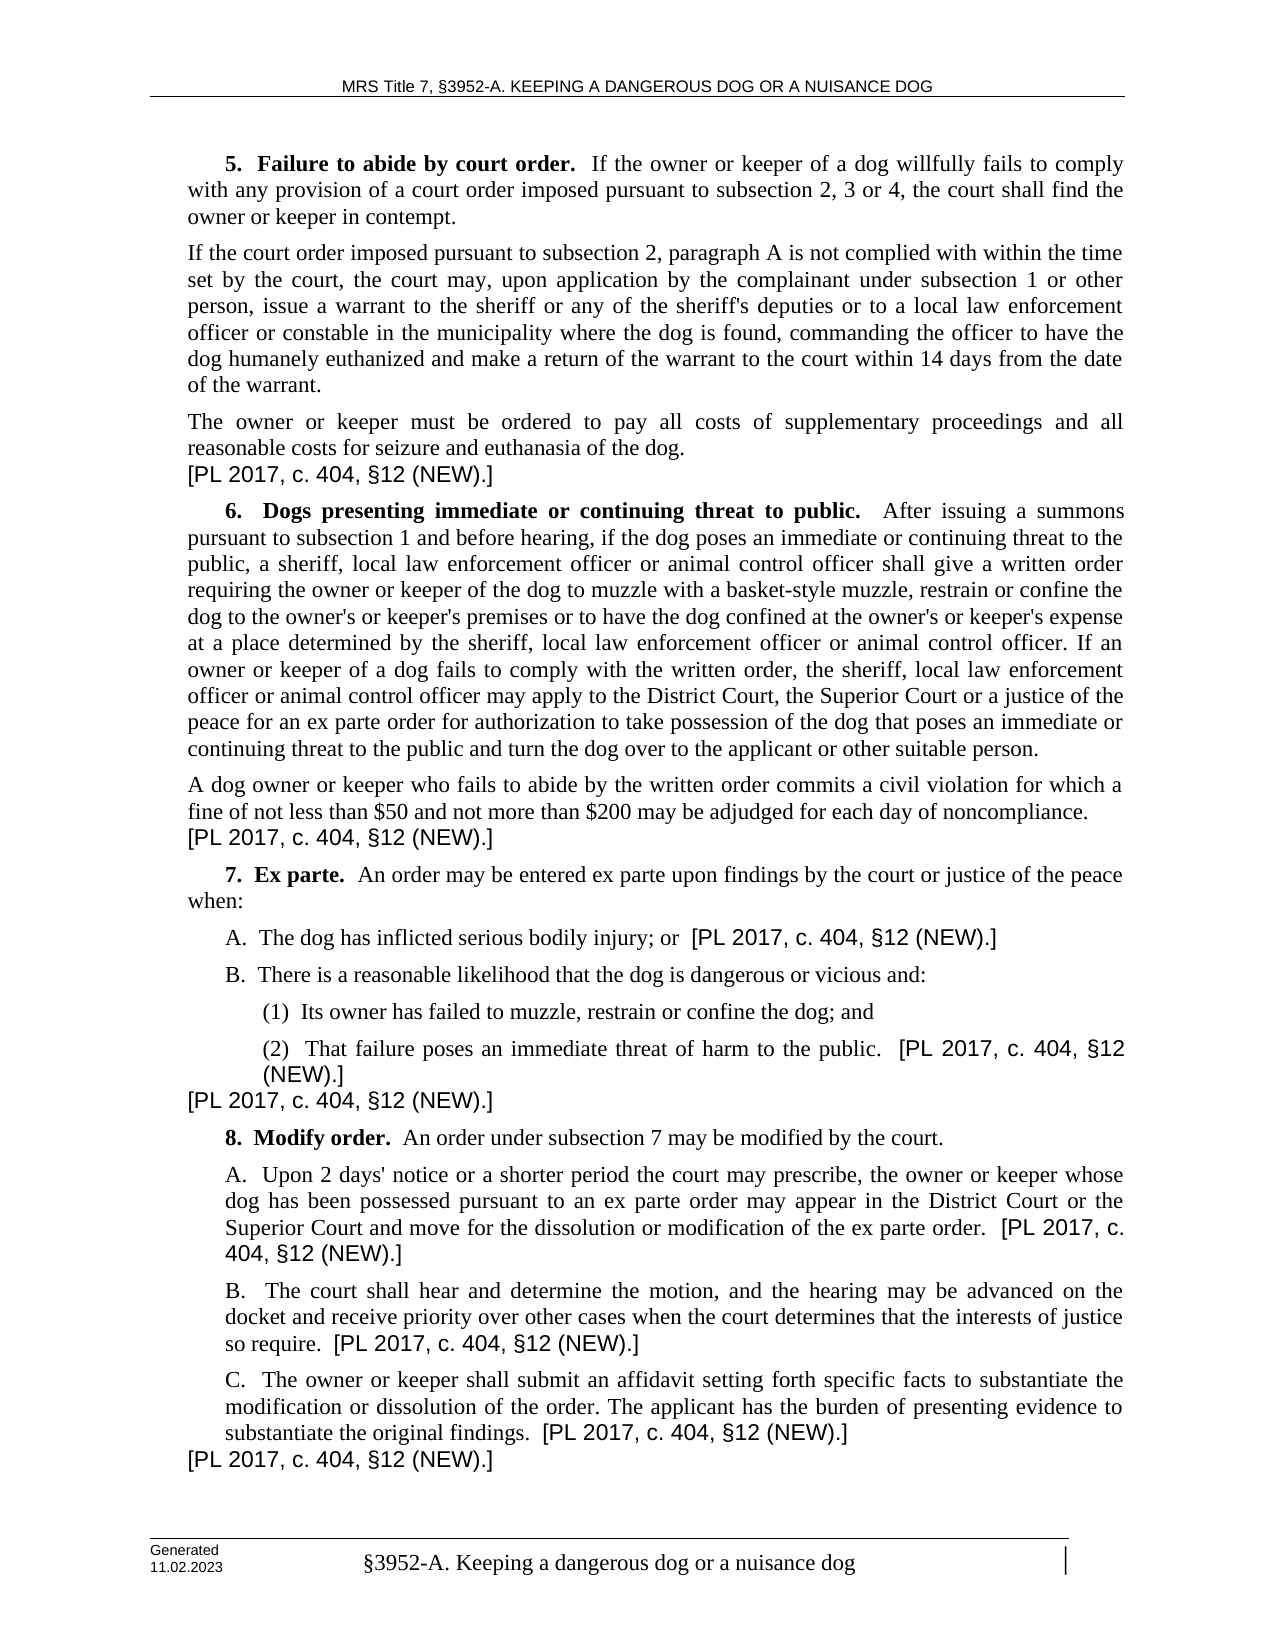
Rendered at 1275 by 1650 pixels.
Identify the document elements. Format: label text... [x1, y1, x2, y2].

text [PL 2017, c. 404, §12 (NEW).] [187, 461, 1125, 487]
text 8. Modify order. An order under subsection 7 may be modified by the court. [187, 1124, 1125, 1150]
text (1) Its owner has failed to muzzle, restrain or confine the dog; and [262, 998, 1125, 1024]
text (2) That failure poses an immediate threat of harm to the public. [PL 2017, c. 404, §12 (NEW).] [262, 1034, 1125, 1087]
text A. Upon 2 days' notice or a shorter period the court may prescribe, the owner or keeper whose dog has been possessed pursuant to an ex parte order may appear in the District Court or the Superior Court and move for the dissolution or modification of the ex parte order. [PL 2017, c. 404, §12 (NEW).] [225, 1161, 1125, 1266]
text [PL 2017, c. 404, §12 (NEW).] [187, 1087, 1125, 1114]
text 7. Ex parte. An order may be entered ex parte upon findings by the court or justice of the peace when: [187, 861, 1125, 914]
text B. The court shall hear and determine the motion, and the hearing may be advanced on the docket and receive priority over other cases when the court determines that the interests of justice so require. [PL 2017, c. 404, §12 (NEW).] [225, 1277, 1125, 1356]
text C. The owner or keeper shall submit an affidavit setting forth specific facts to substantiate the modification or dissolution of the order. The applicant has the burden of presenting evidence to substantiate the original findings. [PL 2017, c. 404, §12 (NEW).] [225, 1366, 1125, 1446]
text A dog owner or keeper who fails to abide by the written order commits a civil violation for which a fine of not less than $50 and not more than $200 may be adjudged for each day of noncompliance. [187, 771, 1125, 824]
text If the court order imposed pursuant to subsection 2, paragraph A is not complied with within the time set by the court, the court may, upon application by the complainant under subsection 1 or other person, issue a warrant to the sheriff or any of the sheriff's deputies or to a local law enforcement officer or constable in the municipality where the dog is found, commanding the officer to have the dog humanely euthanized and make a return of the warrant to the court within 14 days from the date of the warrant. [187, 239, 1125, 398]
text The owner or keeper must be ordered to pay all costs of supplementary proceedings and all reasonable costs for seizure and euthanasia of the dog. [187, 408, 1125, 461]
text [PL 2017, c. 404, §12 (NEW).] [187, 824, 1125, 851]
text 6. Dogs presenting immediate or continuing threat to public. After issuing a summons pursuant to subsection 1 and before hearing, if the dog poses an immediate or continuing threat to the public, a sheriff, local law enforcement officer or animal control officer shall give a written order requiring the owner or keeper of the dog to muzzle with a basket-style muzzle, restrain or confine the dog to the owner's or keeper's premises or to have the dog confined at the owner's or keeper's expense at a place determined by the sheriff, local law enforcement officer or animal control officer. If an owner or keeper of a dog fails to comply with the written order, the sheriff, local law enforcement officer or animal control officer may apply to the District Court, the Superior Court or a justice of the peace for an ex parte order for authorization to take possession of the dog that poses an immediate or continuing threat to the public and turn the dog over to the applicant or other suitable person. [187, 497, 1125, 761]
text [PL 2017, c. 404, §12 (NEW).] [187, 1446, 1125, 1472]
text 5. Failure to abide by court order. If the owner or keeper of a dog willfully fails to comply with any provision of a court order imposed pursuant to subsection 2, 3 or 4, the court shall find the owner or keeper in contempt. [187, 150, 1125, 229]
text B. There is a reasonable likelihood that the dog is dangerous or vicious and: [225, 961, 1125, 987]
text A. The dog has inflicted serious bodily injury; or [PL 2017, c. 404, §12 (NEW).] [225, 924, 1125, 951]
